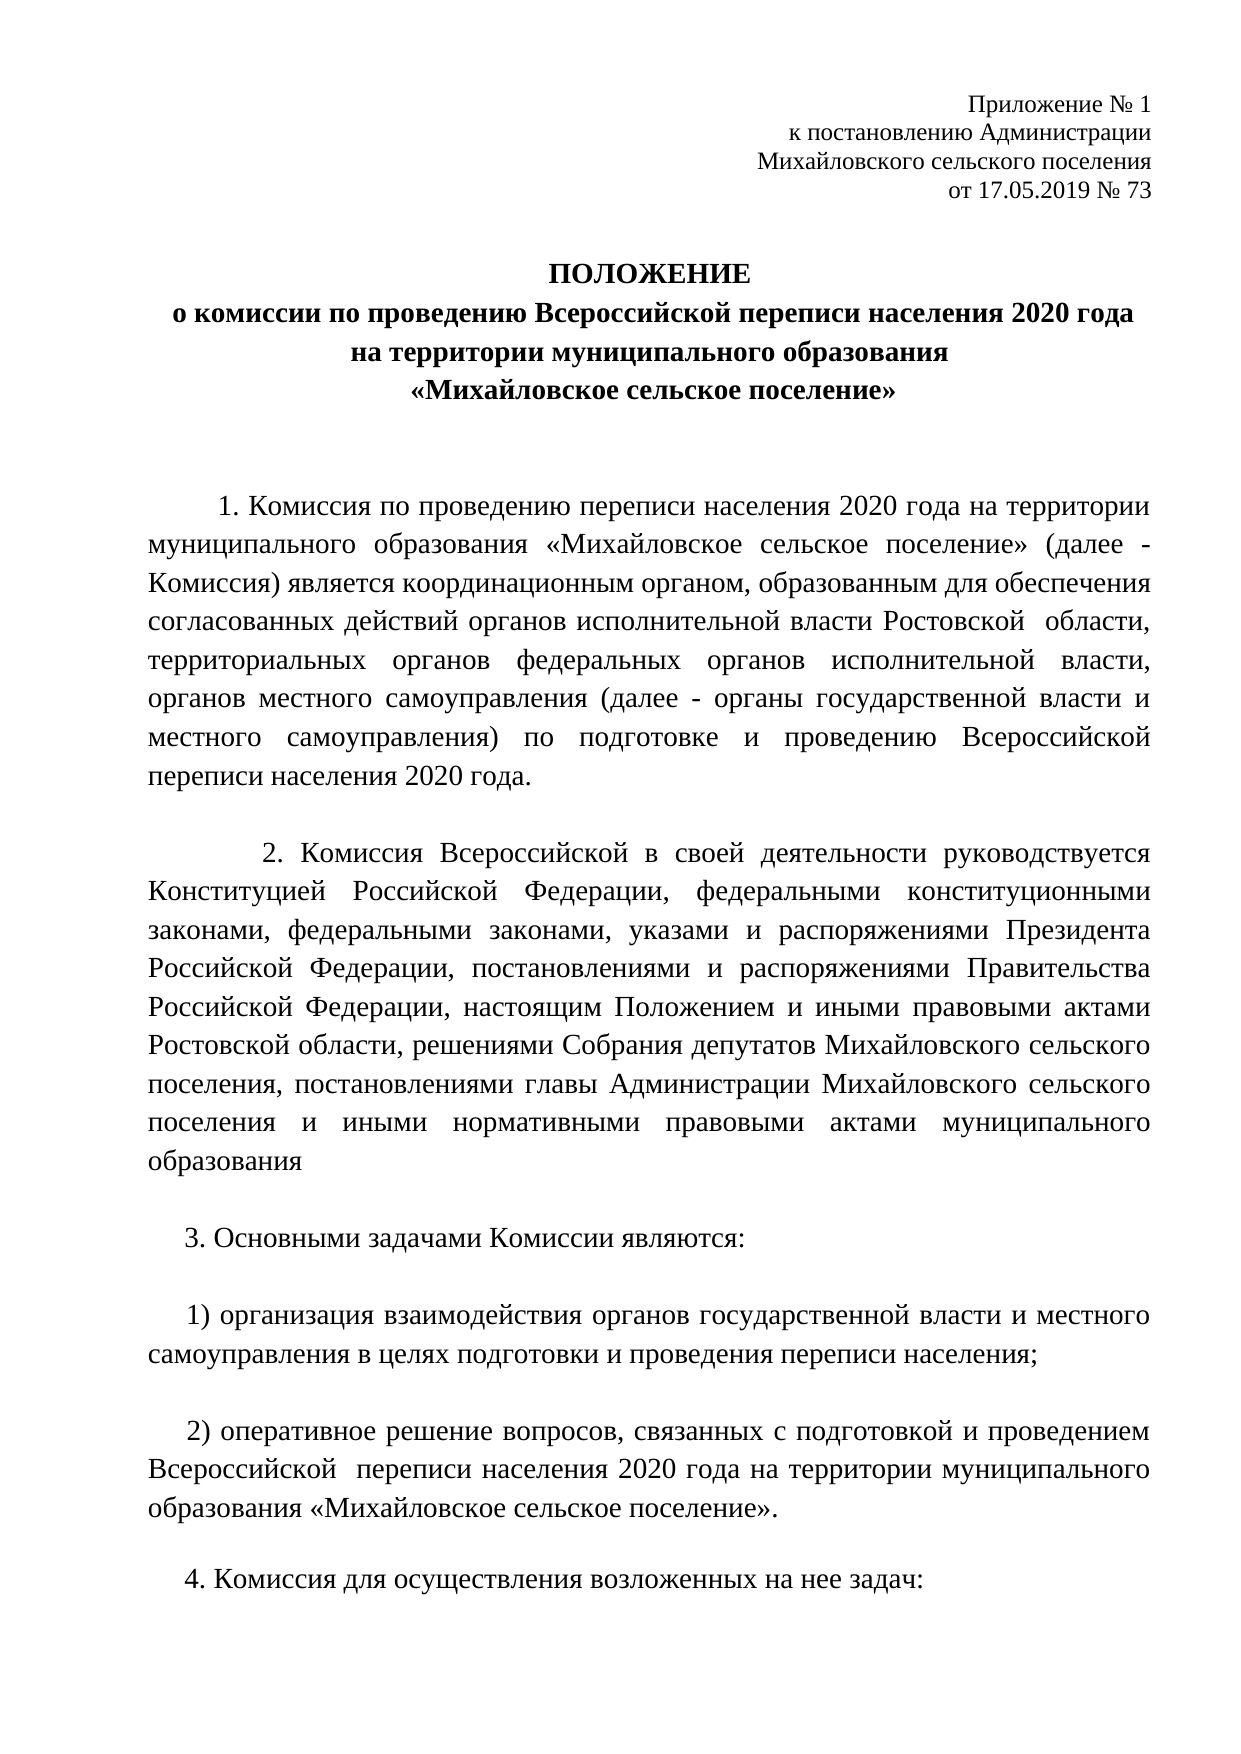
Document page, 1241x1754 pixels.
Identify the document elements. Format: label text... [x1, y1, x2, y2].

text к постановлению Администрации [148, 117, 1152, 146]
text 1. Комиссия по проведению переписи населения 2020 года на территории муниципального образования «Михайловское сельское поселение» (далее - Комиссия) является координационным органом, образованным для обеспечения согласованных действий органов исполнительной власти Ростовской области, территориальных органов федеральных органов исполнительной власти, органов местного самоуправления (далее - органы государственной власти и местного самоуправления) по подготовке и проведению Всероссийской переписи населения 2020 года. [148, 488, 1152, 791]
text от 17.05.2019 № 73 [148, 175, 1152, 204]
text 3. Основными задачами Комиссии являются: [148, 1220, 1152, 1254]
text Михайловского сельского поселения [148, 146, 1152, 175]
text о комиссии по проведению Всероссийской переписи населения 2020 года на территории муниципального образования [148, 295, 1152, 367]
text ПОЛОЖЕНИЕ [148, 257, 1152, 290]
text 2. Комиссия Всероссийской в своей деятельности руководствуется Конституцией Российской Федерации, федеральными конституционными законами, федеральными законами, указами и распоряжениями Президента Российской Федерации, постановлениями и распоряжениями Правительства Российской Федерации, настоящим Положением и иными правовыми актами Ростовской области, решениями Собрания депутатов Михайловского сельского поселения, постановлениями главы Администрации Михайловского сельского поселения и иными нормативными правовыми актами муниципального образования [148, 835, 1152, 1177]
text 4. Комиссия для осуществления возложенных на нее задач: [148, 1561, 1152, 1594]
text Приложение № 1 [148, 89, 1152, 117]
text 2) оперативное решение вопросов, связанных с подготовкой и проведением Всероссийской переписи населения 2020 года на территории муниципального образования «Михайловское сельское поселение». [148, 1413, 1152, 1523]
text 1) организация взаимодействия органов государственной власти и местного самоуправления в целях подготовки и проведения переписи населения; [148, 1297, 1152, 1369]
text «Михайловское сельское поселение» [148, 372, 1152, 406]
